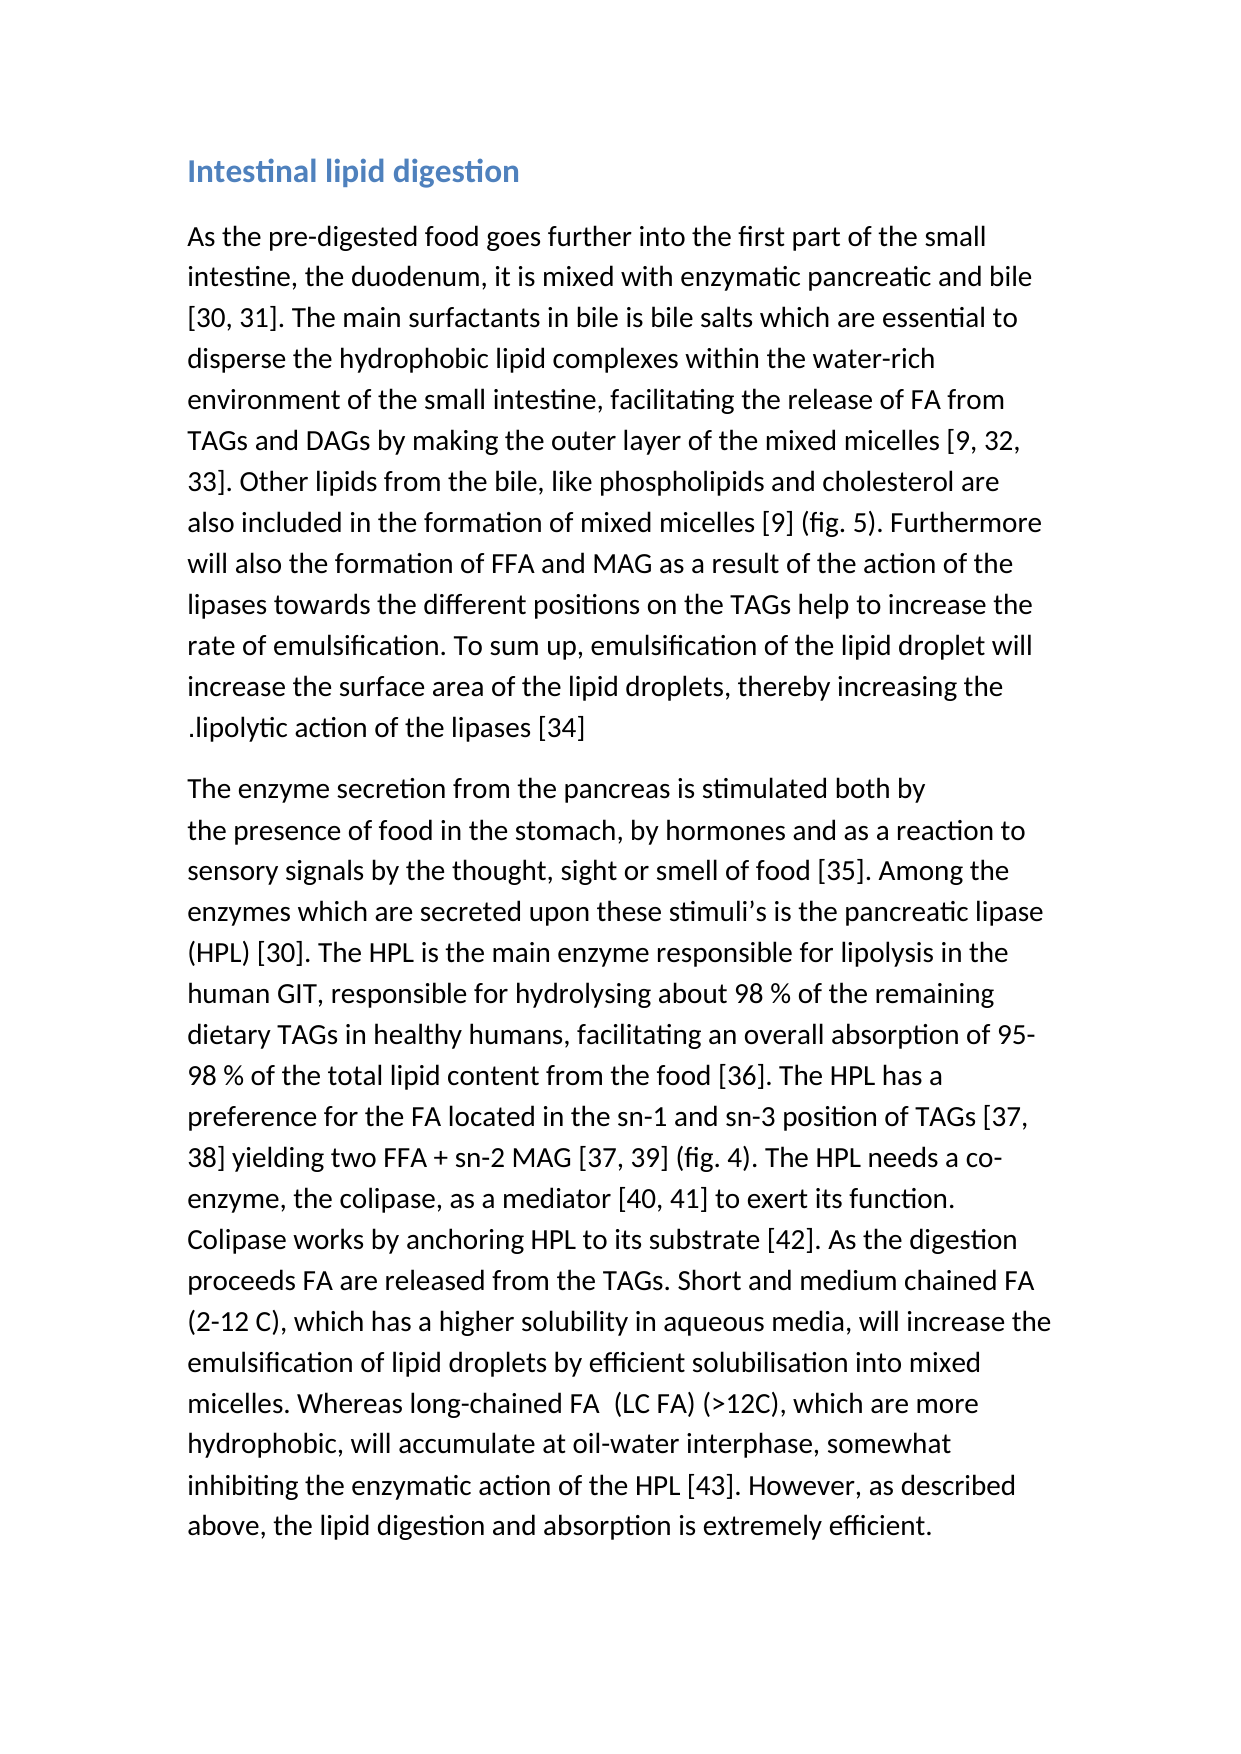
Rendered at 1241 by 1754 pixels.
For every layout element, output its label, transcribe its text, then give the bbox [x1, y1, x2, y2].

text As the pre-digested food goes further into the first part of the small intestine, the duodenum, it is mixed with enzymatic pancreatic and bile [30, 31]. The main surfactants in bile is bile salts which are essential to disperse the hydrophobic lipid complexes within the water-rich environment of the small intestine, facilitating the release of FA from TAGs and DAGs by making the outer layer of the mixed micelles [9, 32, 33]. Other lipids from the bile, like phospholipids and cholesterol are also included in the formation of mixed micelles [9] (fig. 5). Furthermore will also the formation of FFA and MAG as a result of the action of the lipases towards the different positions on the TAGs help to increase the rate of emulsification. To sum up, emulsification of the lipid droplet will increase the surface area of the lipid droplets, thereby increasing the lipolytic action of the lipases [34]. [187, 218, 1053, 744]
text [187, 771, 1053, 1543]
text Intestinal lipid digestion [187, 150, 1053, 191]
